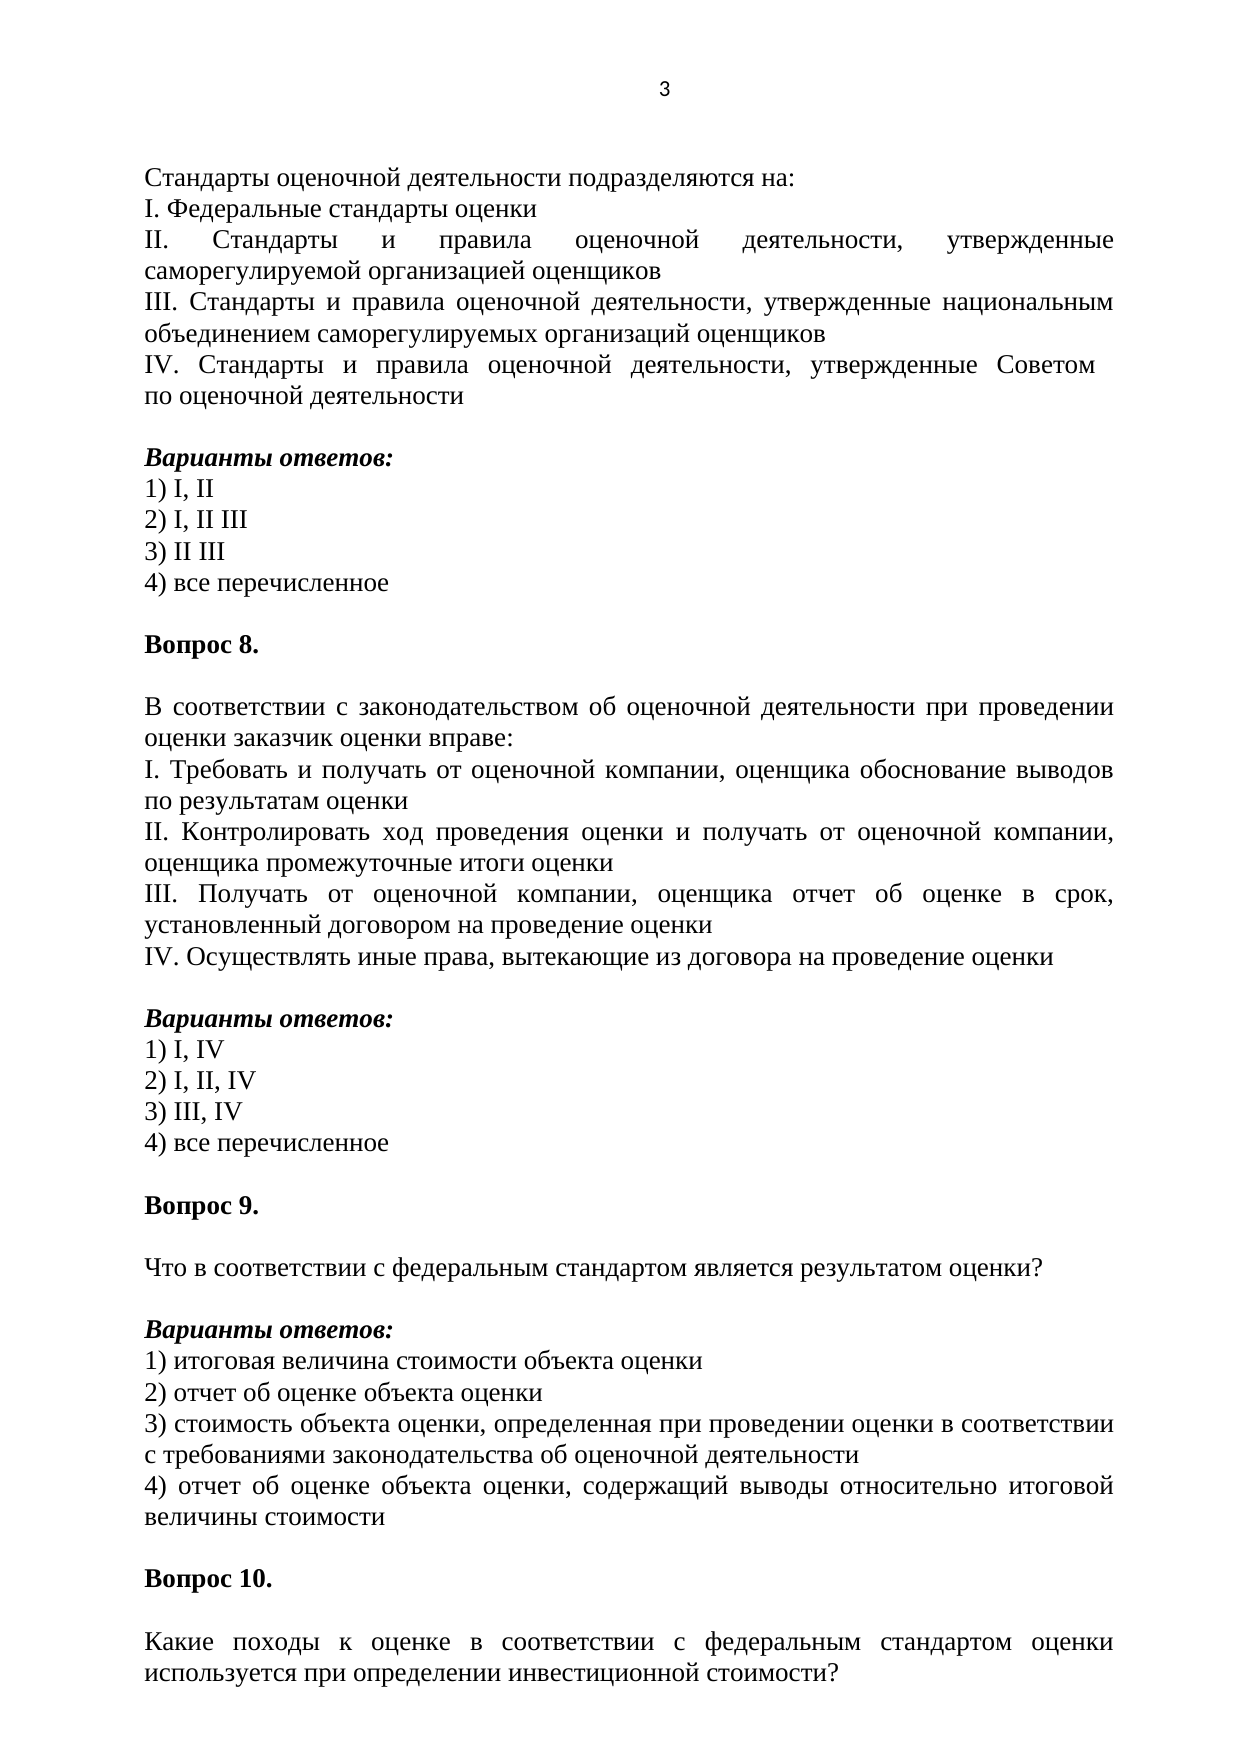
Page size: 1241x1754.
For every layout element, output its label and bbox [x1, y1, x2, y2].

table_cell [129, 130, 1192, 1687]
